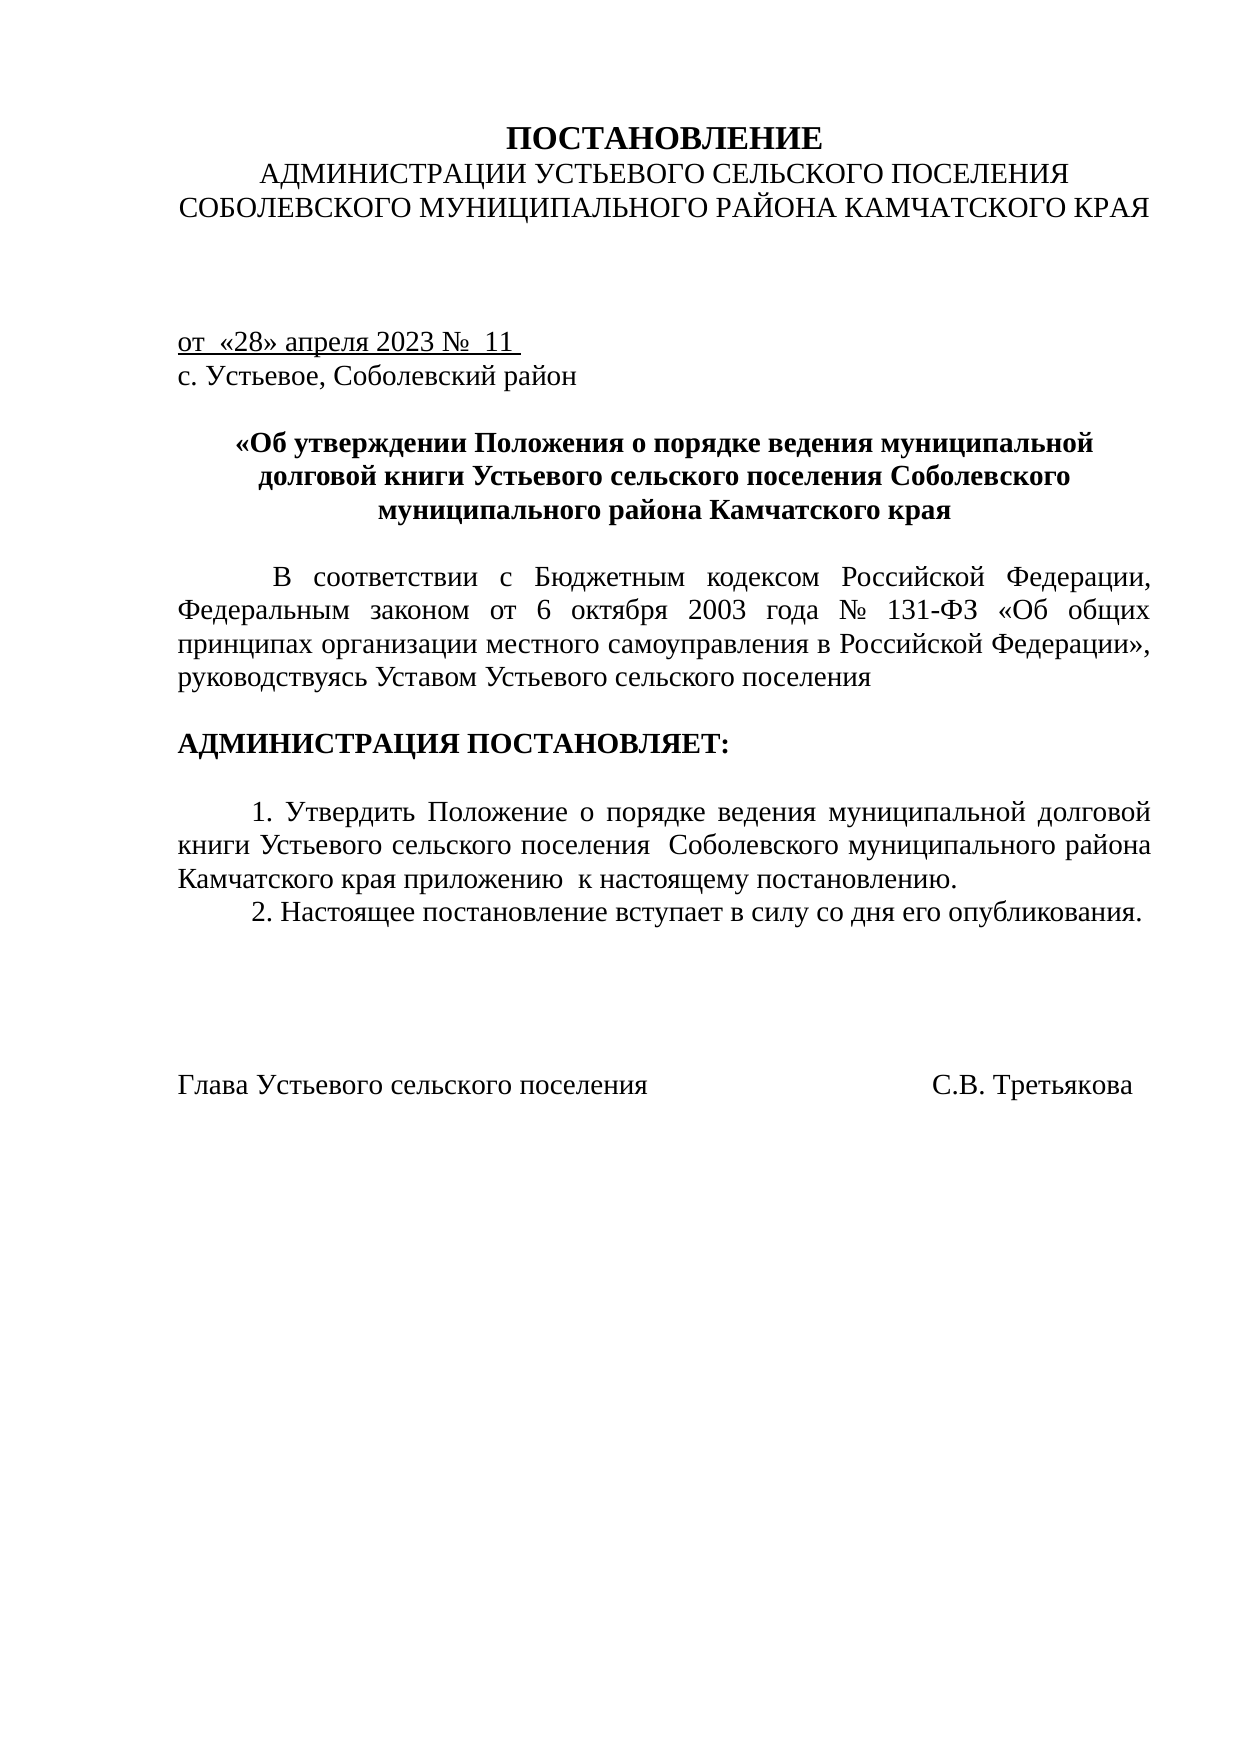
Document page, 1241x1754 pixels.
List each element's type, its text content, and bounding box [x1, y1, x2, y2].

text ПОСТАНОВЛЕНИЕ [177, 118, 1152, 156]
text от «28» апреля 2023 № 11 [177, 324, 1152, 358]
text АДМИНИСТРАЦИЯ ПОСТАНОВЛЯЕТ: [177, 727, 1152, 760]
text СОБОЛЕВСКОГО МУНИЦИПАЛЬНОГО РАЙОНА КАМЧАТСКОГО КРАЯ [177, 190, 1152, 223]
text долговой книги Устьевого сельского поселения Соболевского муниципального района Камчатского края [177, 458, 1152, 525]
text «Об утверждении Положения о порядке ведения муниципальной [177, 425, 1152, 458]
text АДМИНИСТРАЦИИ УСТЬЕВОГО СЕЛЬСКОГО ПОСЕЛЕНИЯ [177, 156, 1152, 190]
text 2. Настоящее постановление вступает в силу со дня его опубликования. [177, 894, 1152, 928]
text 1. Утвердить Положение о порядке ведения муниципальной долговой книги Устьевого сельского поселения Соболевского муниципального района Камчатского края приложению к настоящему постановлению. [177, 794, 1152, 894]
text с. Устьевое, Соболевский район [177, 358, 1152, 391]
text Глава Устьевого сельского поселения С.В. Третьякова [177, 1067, 1152, 1101]
text В соответствии с Бюджетным кодексом Российской Федерации, Федеральным законом от 6 октября 2003 года № 131-ФЗ «Об общих принципах организации местного самоуправления в Российской Федерации», руководствуясь Уставом Устьевого сельского поселения [177, 559, 1152, 693]
